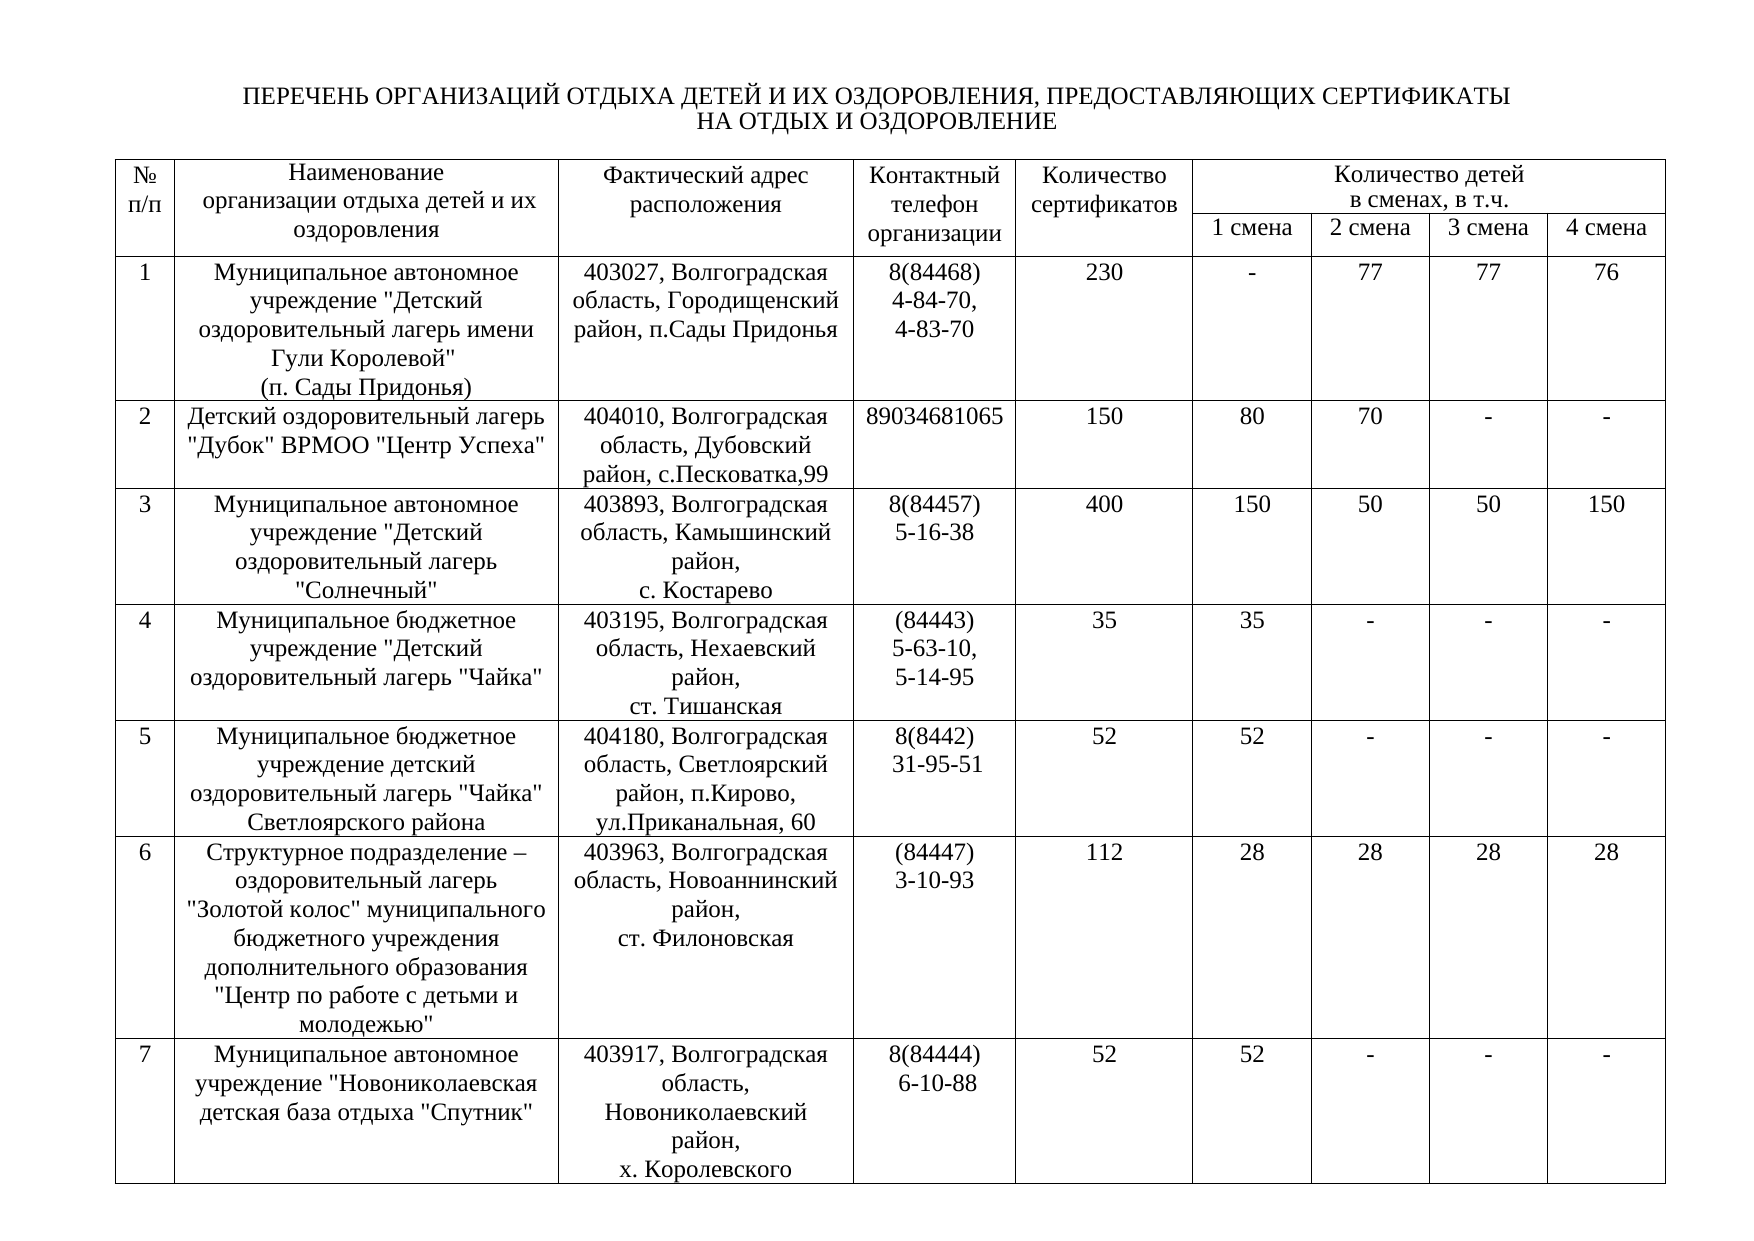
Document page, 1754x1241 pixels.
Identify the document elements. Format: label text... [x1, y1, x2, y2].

table_cell - [1548, 1039, 1665, 1183]
table_cell 28 [1193, 837, 1311, 1038]
table_cell 7 [116, 1039, 174, 1183]
table_cell 112 [1016, 837, 1192, 1038]
table_cell 52 [1016, 721, 1192, 836]
table_cell 77 [1430, 257, 1547, 400]
table_cell 404010, Волгоградская область, Дубовский район, с.Песковатка,99 [559, 401, 853, 488]
table_cell 8(84457) 5-16-38 [854, 489, 1015, 604]
table_cell 3 [116, 489, 174, 604]
table_cell 28 [1430, 837, 1547, 1038]
table_cell 70 [1312, 401, 1429, 488]
table_cell 77 [1312, 257, 1429, 400]
table_cell Муниципальное бюджетное учреждение "Детский оздоровительный лагерь "Чайка" [175, 605, 558, 720]
table_header Фактический адрес расположения [559, 160, 853, 256]
table_cell 28 [1548, 837, 1665, 1038]
table_cell 4 смена [1548, 214, 1665, 256]
table_cell 1 смена [1193, 214, 1311, 256]
table_cell (84443) 5-63-10, 5-14-95 [854, 605, 1015, 720]
table_header Количество детей в сменах, в т.ч. [1193, 160, 1665, 212]
table_cell - [1312, 1039, 1429, 1183]
table_cell 80 [1193, 401, 1311, 488]
table_cell Структурное подразделение – оздоровительный лагерь "Золотой колос" муниципального бюджетного учреждения дополнительного образования "Центр по работе с детьми и молодежью" [175, 837, 558, 1038]
table_cell Муниципальное автономное учреждение "Новониколаевская детская база отдыха "Спутник" [175, 1039, 558, 1183]
table_cell 150 [1548, 489, 1665, 604]
table_cell 50 [1312, 489, 1429, 604]
table_cell - [1430, 605, 1547, 720]
table_cell Муниципальное автономное учреждение "Детский оздоровительный лагерь "Солнечный" [175, 489, 558, 604]
table_cell - [1548, 721, 1665, 836]
table_cell 50 [1430, 489, 1547, 604]
table_cell Детский оздоровительный лагерь "Дубок" ВРМОО "Центр Успеха" [175, 401, 558, 488]
table_cell - [1548, 605, 1665, 720]
table_cell 403963, Волгоградская область, Новоаннинский район, ст. Филоновская [559, 837, 853, 1038]
table_cell 52 [1193, 1039, 1311, 1183]
table_cell 35 [1193, 605, 1311, 720]
table_cell 230 [1016, 257, 1192, 400]
table_cell 8(84468) 4-84-70, 4-83-70 [854, 257, 1015, 400]
table_cell - [1193, 257, 1311, 400]
table_cell 403893, Волгоградская область, Камышинский район, с. Костарево [559, 489, 853, 604]
text НА ОТДЫХ И ОЗДОРОВЛЕНИЕ [118, 109, 1636, 134]
table_cell 6 [116, 837, 174, 1038]
table_cell 3 смена [1430, 214, 1547, 256]
table_cell - [1312, 605, 1429, 720]
table_cell 35 [1016, 605, 1192, 720]
table_cell 52 [1193, 721, 1311, 836]
table_cell 4 [116, 605, 174, 720]
table_cell Муниципальное бюджетное учреждение детский оздоровительный лагерь "Чайка" Светлоярского района [175, 721, 558, 836]
table_cell 76 [1548, 257, 1665, 400]
table_cell 403195, Волгоградская область, Нехаевский район, ст. Тишанская [559, 605, 853, 720]
table_cell 150 [1016, 401, 1192, 488]
table_header Наименование организации отдыха детей и их оздоровления [175, 160, 558, 256]
table_cell 52 [1016, 1039, 1192, 1183]
table_cell - [1430, 1039, 1547, 1183]
table_cell 400 [1016, 489, 1192, 604]
table_cell 5 [116, 721, 174, 836]
table_cell 150 [1193, 489, 1311, 604]
table_cell Муниципальное автономное учреждение "Детский оздоровительный лагерь имени Гули Королевой" (п. Сады Придонья) [175, 257, 558, 400]
table_cell - [1548, 401, 1665, 488]
table_header Количество сертификатов [1016, 160, 1192, 256]
table_cell 403027, Волгоградская область, Городищенский район, п.Сады Придонья [559, 257, 853, 400]
table_cell 403917, Волгоградская область, Новониколаевский район, х. Королевского [559, 1039, 853, 1183]
table_cell - [1430, 401, 1547, 488]
table_cell 2 смена [1312, 214, 1429, 256]
table_cell (84447) 3-10-93 [854, 837, 1015, 1038]
table_header № п/п [116, 160, 174, 256]
table_cell 28 [1312, 837, 1429, 1038]
table_cell 2 [116, 401, 174, 488]
table_header Контактный телефон организации [854, 160, 1015, 256]
table_cell 89034681065 [854, 401, 1015, 488]
table_cell 8(84444) 6-10-88 [854, 1039, 1015, 1183]
table_cell 8(8442) 31-95-51 [854, 721, 1015, 836]
table_cell 1 [116, 257, 174, 400]
table_cell - [1430, 721, 1547, 836]
table_cell 404180, Волгоградская область, Светлоярский район, п.Кирово, ул.Приканальная, 60 [559, 721, 853, 836]
table_cell - [1312, 721, 1429, 836]
text ПЕРЕЧЕНЬ ОРГАНИЗАЦИЙ ОТДЫХА ДЕТЕЙ И ИХ ОЗДОРОВЛЕНИЯ, ПРЕДОСТАВЛЯЮЩИХ СЕРТИФИКАТЫ [118, 84, 1636, 109]
